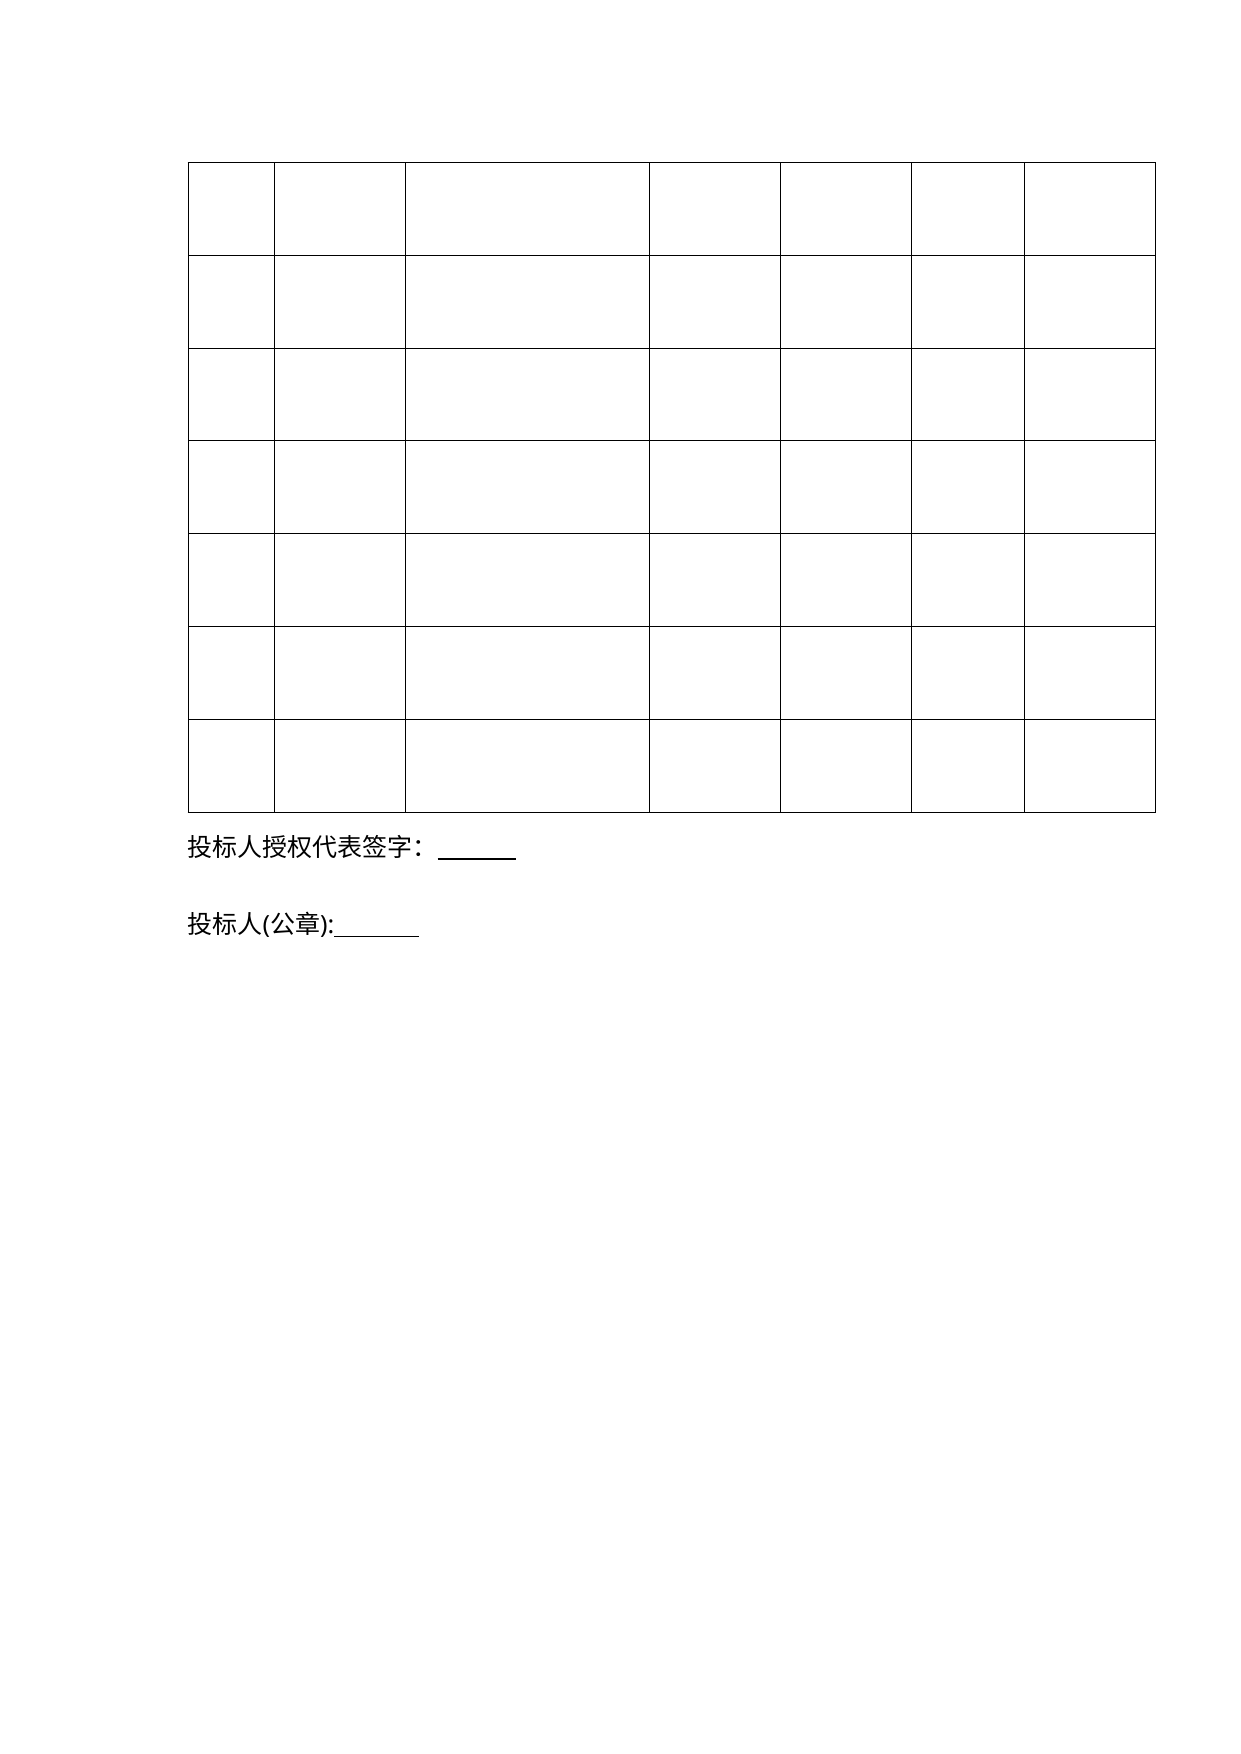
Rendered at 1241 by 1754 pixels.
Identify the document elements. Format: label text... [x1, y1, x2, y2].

table_cell [1025, 349, 1155, 440]
table_cell [189, 349, 274, 440]
table_cell [406, 534, 649, 626]
table_cell [406, 441, 649, 533]
table_cell [781, 627, 911, 719]
table_cell [189, 627, 274, 719]
table_cell [650, 534, 780, 626]
table_cell [406, 163, 649, 255]
table_cell [781, 349, 911, 440]
table_cell [650, 720, 780, 812]
table_cell [189, 163, 274, 255]
table_cell [275, 256, 405, 348]
table_cell [781, 163, 911, 255]
table_cell [781, 720, 911, 812]
table_cell [912, 163, 1024, 255]
table_cell [1025, 534, 1155, 626]
table_cell [275, 534, 405, 626]
table_cell [650, 349, 780, 440]
table_cell [275, 627, 405, 719]
table_cell [650, 256, 780, 348]
table_cell [781, 256, 911, 348]
table_cell [406, 256, 649, 348]
text 投标人(公章): [187, 890, 1053, 955]
table_cell [912, 256, 1024, 348]
table_cell [189, 720, 274, 812]
table_cell [189, 256, 274, 348]
table_cell [189, 441, 274, 533]
table_cell [912, 349, 1024, 440]
table_cell [912, 720, 1024, 812]
table_cell [406, 627, 649, 719]
table_cell [912, 627, 1024, 719]
table_cell [1025, 163, 1155, 255]
table_cell [650, 627, 780, 719]
table_cell [275, 349, 405, 440]
table_cell [650, 163, 780, 255]
table_cell [1025, 256, 1155, 348]
table_cell [406, 720, 649, 812]
text 投标人授权代表签字： [187, 813, 1053, 878]
table_cell [1025, 441, 1155, 533]
table_cell [912, 534, 1024, 626]
table_cell [275, 163, 405, 255]
table_cell [275, 720, 405, 812]
table_cell [781, 534, 911, 626]
table_cell [912, 441, 1024, 533]
table_cell [275, 441, 405, 533]
table_cell [781, 441, 911, 533]
table_cell [189, 534, 274, 626]
table_cell [1025, 627, 1155, 719]
table_cell [406, 349, 649, 440]
table_cell [1025, 720, 1155, 812]
table_cell [650, 441, 780, 533]
